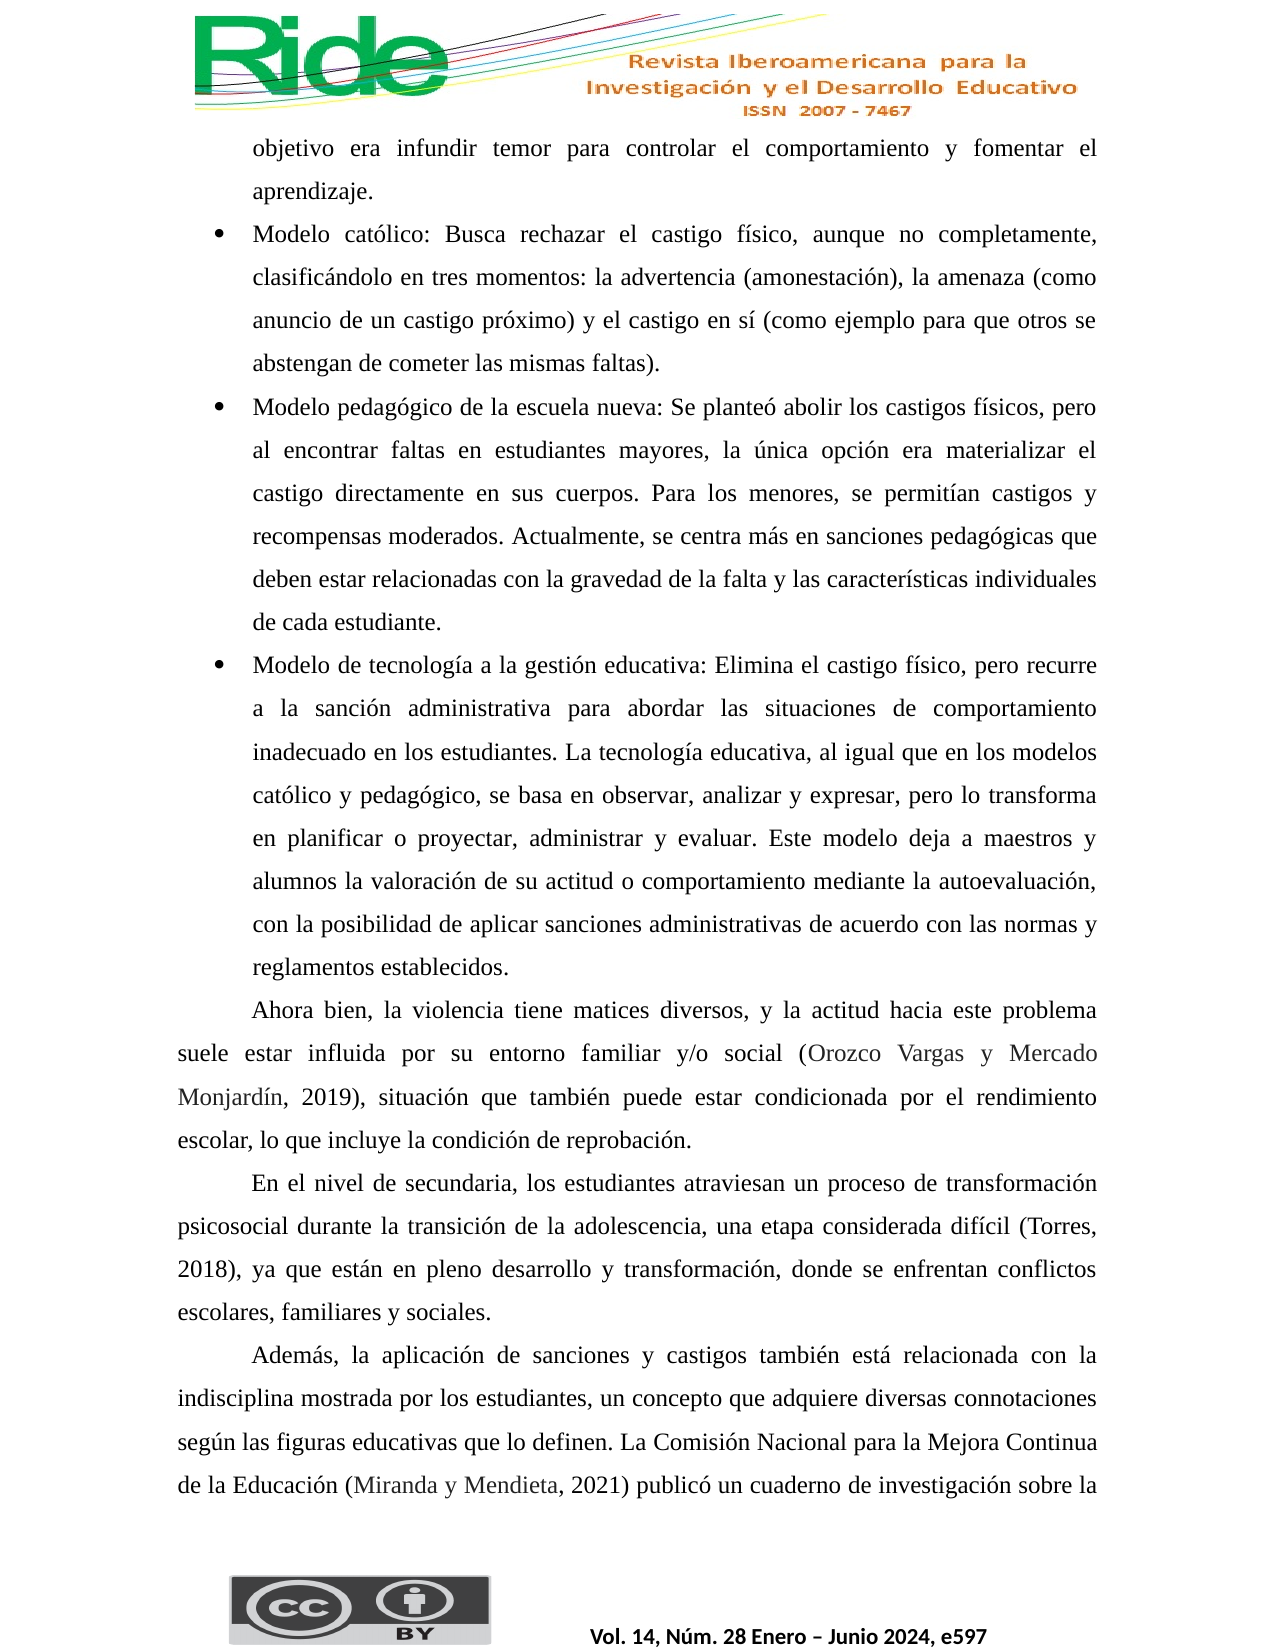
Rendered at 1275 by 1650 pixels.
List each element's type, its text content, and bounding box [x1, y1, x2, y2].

list Modelo de tecnología a la gestión educativa: Elimina el castigo físico, pero recurre a la sanción administrativa para abordar las situaciones de comportamiento inadecuado en los estudiantes. La tecnología educativa, al igual que en los modelos católico y pedagógico, se basa en observar, analizar y expresar, pero lo transforma en planificar o proyectar, administrar y evaluar. Este modelo deja a maestros y alumnos la valoración de su actitud o comportamiento mediante la autoevaluación, con la posibilidad de aplicar sanciones administrativas de acuerdo con las normas y reglamentos establecidos. [215, 650, 1098, 981]
list Modelo pedagógico de la escuela nueva: Se planteó abolir los castigos físicos, pero al encontrar faltas en estudiantes mayores, la única opción era materializar el castigo directamente en sus cuerpos. Para los menores, se permitían castigos y recompensas moderados. Actualmente, se centra más en sanciones pedagógicas que deben estar relacionadas con la gravedad de la falta y las características individuales de cada estudiante. [215, 392, 1098, 636]
text Ahora bien, la violencia tiene matices diversos, y la actitud hacia este problema suele estar influida por su entorno familiar y/o social (Orozco Vargas y Mercado Monjardín, 2019), situación que también puede estar condicionada por el rendimiento escolar, lo que incluye la condición de reprobación. [177, 995, 1098, 1153]
text En el nivel de secundaria, los estudiantes atraviesan un proceso de transformación psicosocial durante la transición de la adolescencia, una etapa considerada difícil (Torres, 2018), ya que están en pleno desarrollo y transformación, donde se enfrentan conflictos escolares, familiares y sociales. [177, 1168, 1098, 1326]
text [177, 1340, 1098, 1498]
list Modelo católico: Busca rechazar el castigo físico, aunque no completamente, clasificándolo en tres momentos: la advertencia (amonestación), la amenaza (como anuncio de un castigo próximo) y el castigo en sí (como ejemplo para que otros se abstengan de cometer las mismas faltas). [215, 219, 1098, 377]
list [215, 133, 1098, 205]
picture [228, 1575, 492, 1645]
picture [194, 14, 1081, 119]
